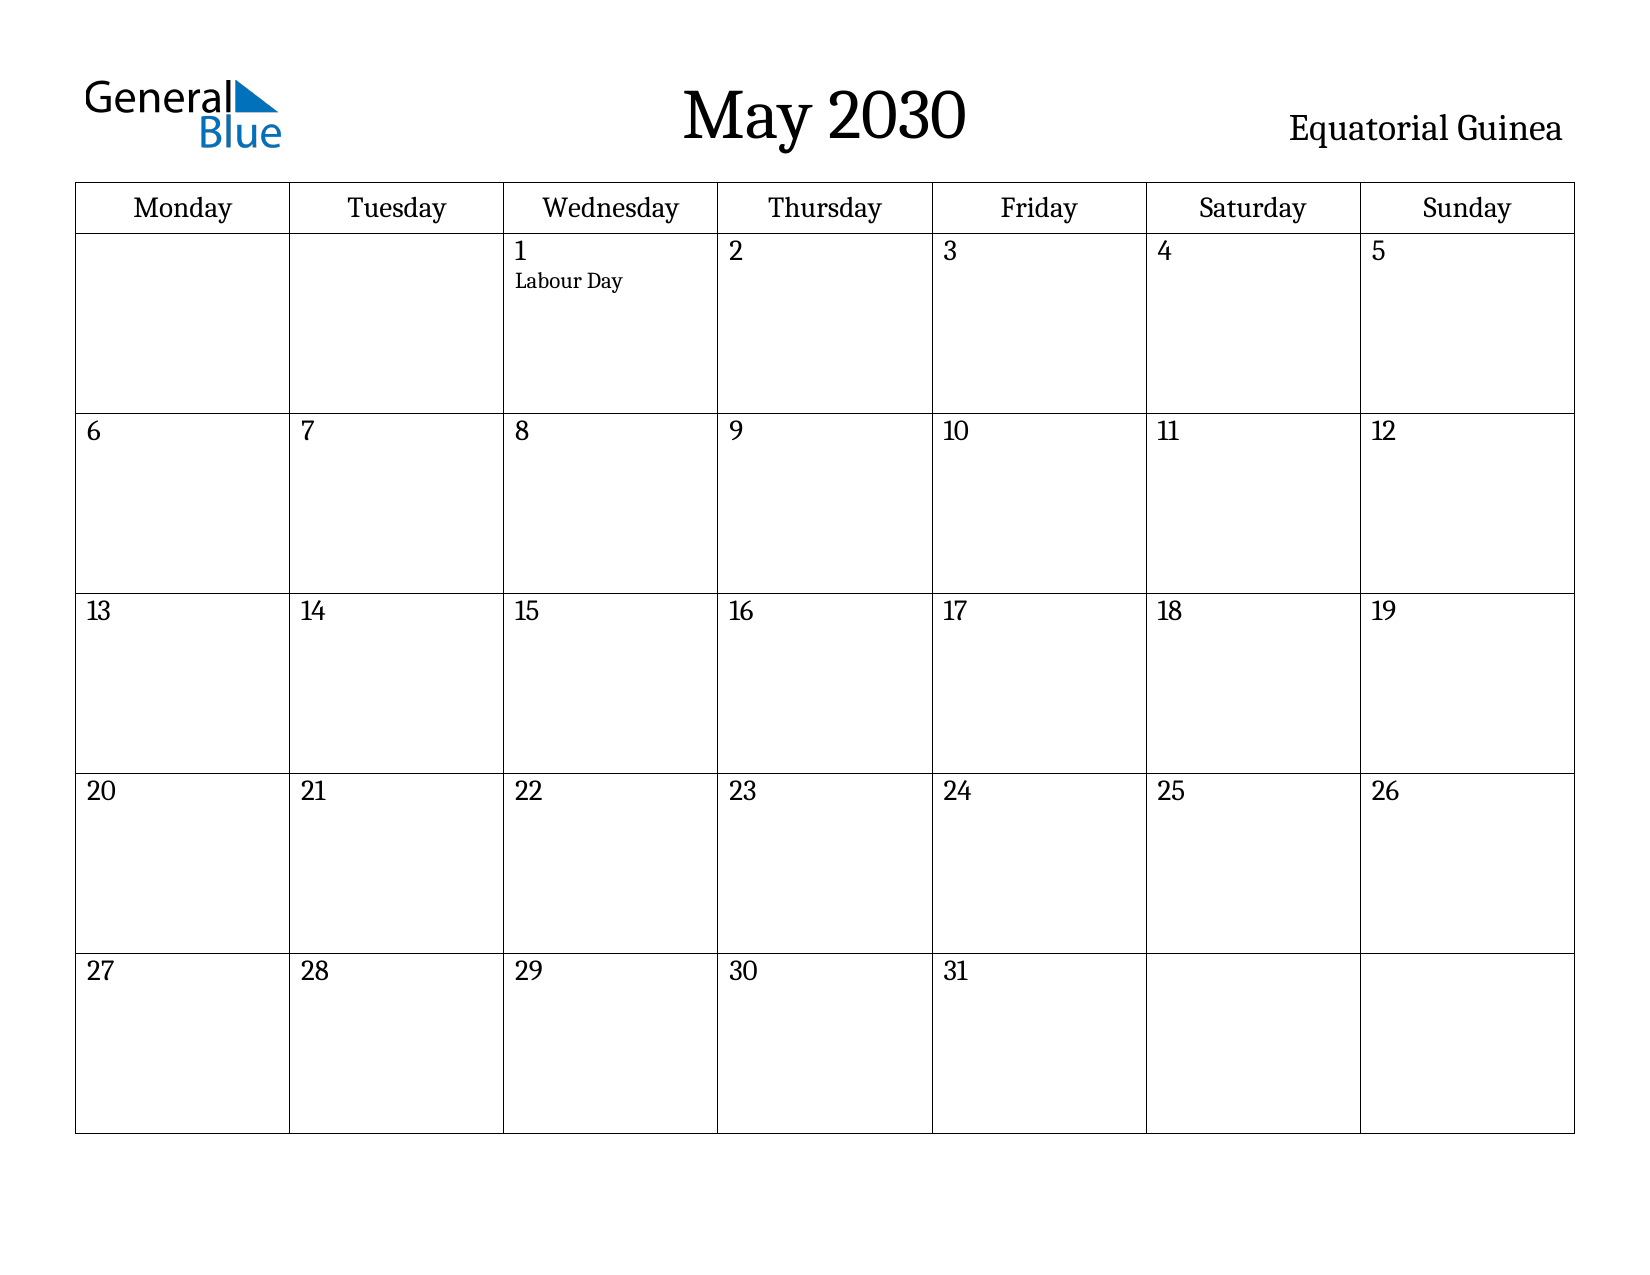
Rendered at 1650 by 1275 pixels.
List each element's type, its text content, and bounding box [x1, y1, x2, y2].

table_cell 24 [933, 774, 1146, 807]
table_cell 21 [290, 774, 503, 807]
table_header May 2030 [504, 75, 1146, 182]
table_cell [504, 988, 717, 1133]
table_cell [933, 448, 1146, 593]
table_cell 23 [718, 774, 932, 807]
table_cell Friday [933, 183, 1146, 233]
table_cell [290, 267, 503, 413]
table_cell [1361, 988, 1574, 1133]
table_cell [76, 448, 289, 593]
table_header [76, 75, 503, 182]
table_cell Monday [76, 183, 289, 233]
table_cell 30 [718, 954, 932, 987]
table_cell Wednesday [504, 183, 717, 233]
table_cell [718, 267, 932, 413]
table_cell 19 [1361, 594, 1574, 627]
table_header Equatorial Guinea [1146, 75, 1574, 182]
table_cell 3 [933, 234, 1146, 267]
table_cell [933, 988, 1146, 1133]
table_cell 10 [933, 414, 1146, 447]
table_cell [504, 448, 717, 593]
table_cell 11 [1147, 414, 1360, 447]
table_cell 28 [290, 954, 503, 987]
table_cell 26 [1361, 774, 1574, 807]
table_cell 31 [933, 954, 1146, 987]
table_cell [933, 808, 1146, 953]
table_cell [718, 448, 932, 593]
table_cell Thursday [718, 183, 932, 233]
table_cell 5 [1361, 234, 1574, 267]
table_cell [290, 808, 503, 953]
table_cell [1361, 267, 1574, 413]
table_cell 17 [933, 594, 1146, 627]
table_cell 29 [504, 954, 717, 987]
table_cell [290, 988, 503, 1133]
table_cell [933, 627, 1146, 773]
table_cell 8 [504, 414, 717, 447]
table_cell [1361, 448, 1574, 593]
table_cell Sunday [1361, 183, 1574, 233]
table_cell 12 [1361, 414, 1574, 447]
table_cell [718, 808, 932, 953]
table_cell [1147, 448, 1360, 593]
table_cell [504, 808, 717, 953]
table_cell [76, 808, 289, 953]
table_cell [1147, 808, 1360, 953]
table_cell Tuesday [290, 183, 503, 233]
table_cell 20 [76, 774, 289, 807]
table_cell [76, 267, 289, 413]
table_cell [1361, 954, 1574, 987]
table_cell 9 [718, 414, 932, 447]
table_cell 14 [290, 594, 503, 627]
table_cell [290, 448, 503, 593]
table_cell [290, 234, 503, 267]
table_cell [1361, 808, 1574, 953]
table_cell [76, 234, 289, 267]
picture [86, 80, 281, 148]
table_cell [76, 988, 289, 1133]
table_cell 25 [1147, 774, 1360, 807]
table_cell Saturday [1147, 183, 1360, 233]
table_cell 4 [1147, 234, 1360, 267]
table_cell [76, 627, 289, 773]
table_cell [933, 267, 1146, 413]
table_cell 13 [76, 594, 289, 627]
table_cell 22 [504, 774, 717, 807]
table_cell 15 [504, 594, 717, 627]
table_cell 27 [76, 954, 289, 987]
table_cell 16 [718, 594, 932, 627]
table_cell [1147, 988, 1360, 1133]
table_cell 7 [290, 414, 503, 447]
table_cell [718, 988, 932, 1133]
table_cell 6 [76, 414, 289, 447]
table_cell [1147, 954, 1360, 987]
table_cell [1361, 627, 1574, 773]
table_cell Labour Day [504, 267, 717, 413]
table_cell 1 [504, 234, 717, 267]
table_cell [1147, 627, 1360, 773]
table_cell [1147, 267, 1360, 413]
table_cell 18 [1147, 594, 1360, 627]
table_cell [290, 627, 503, 773]
table_cell [504, 627, 717, 773]
table_cell [718, 627, 932, 773]
table_cell 2 [718, 234, 932, 267]
